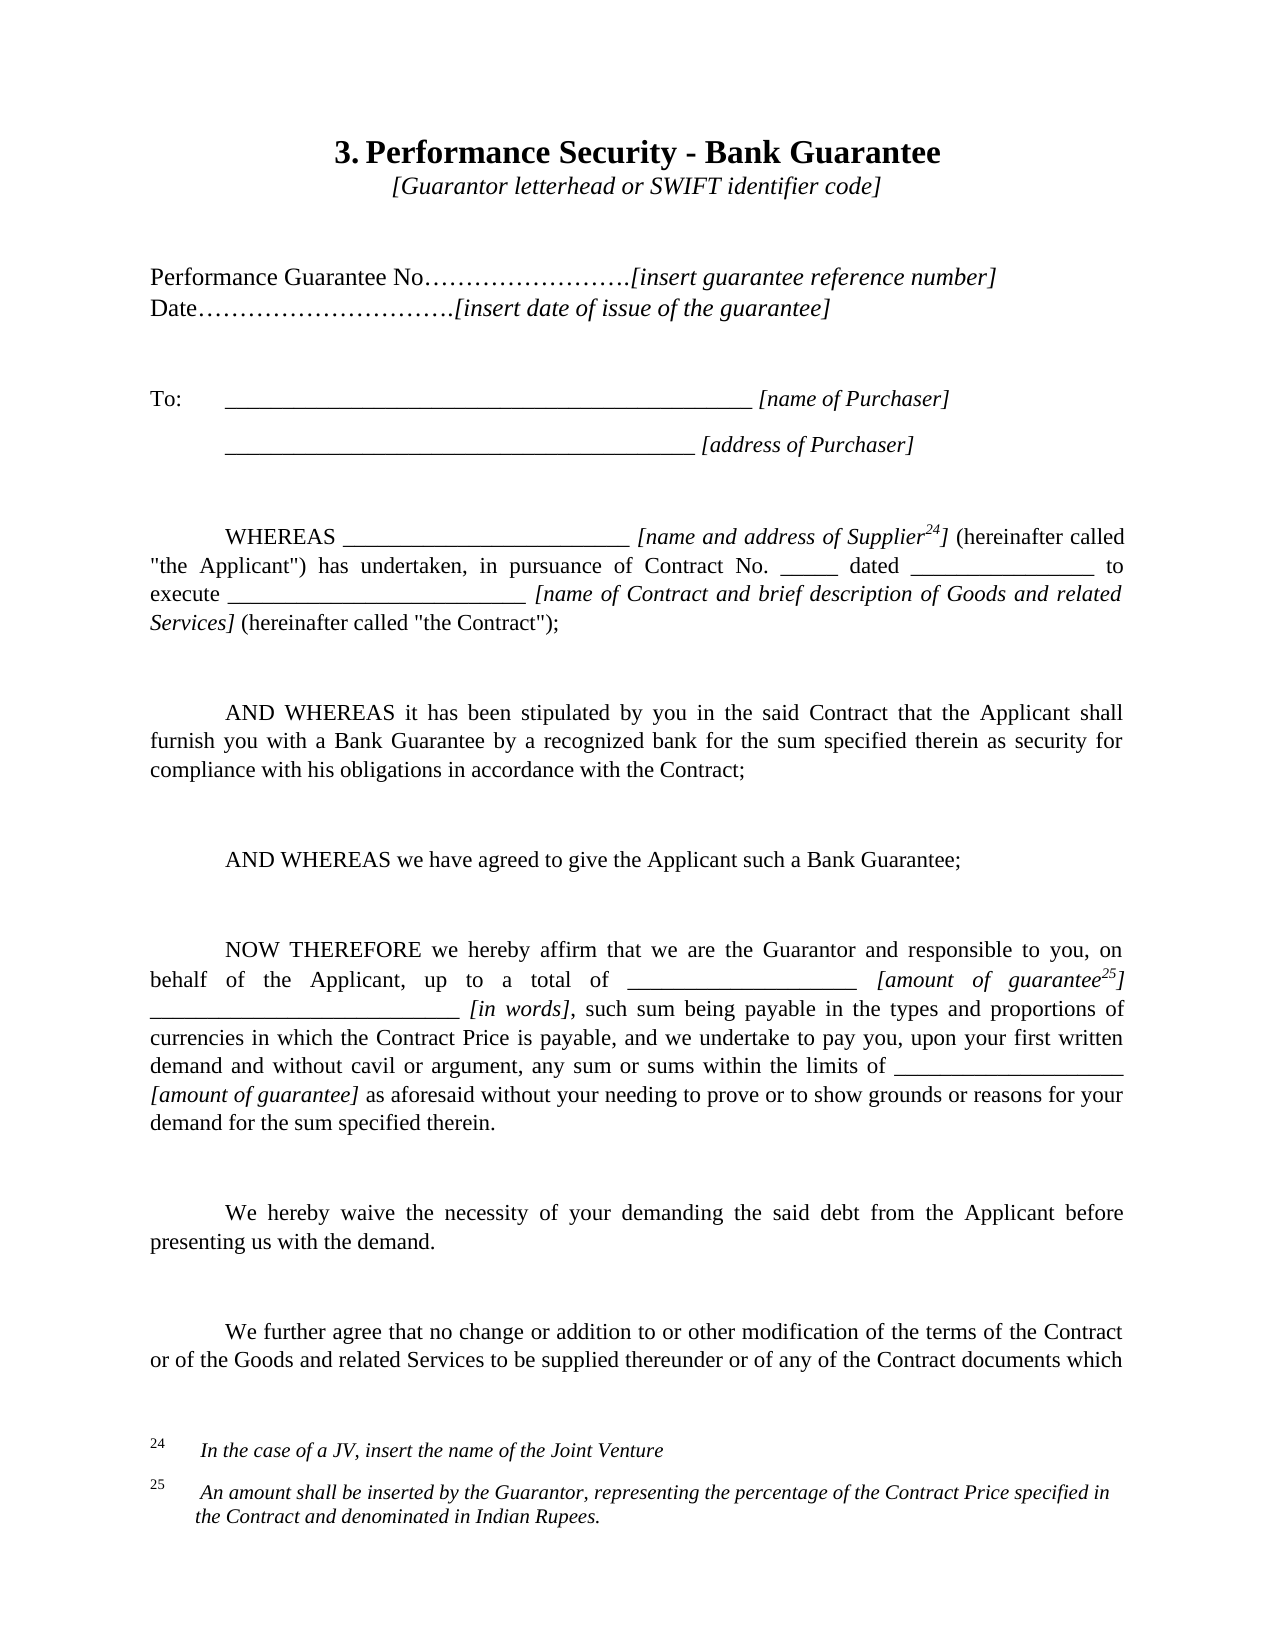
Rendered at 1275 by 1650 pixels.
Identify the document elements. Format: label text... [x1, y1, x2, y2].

text Performance Guarantee No…………………….[insert guarantee reference number] [150, 262, 1125, 290]
text NOW THEREFORE we hereby affirm that we are the Guarantor and responsible to you, on behalf of the Applicant, up to a total of ____________________ [amount of guarantee] ___________________________ [in words], such sum being payable in the types and proportions of currencies in which the Contract Price is payable, and we undertake to pay you, upon your first written demand and without cavil or argument, any sum or sums within the limits of ____________________ [amount of guarantee] as aforesaid without your needing to prove or to show grounds or reasons for your demand for the sum specified therein. [150, 936, 1125, 1135]
text AND WHEREAS it has been stipulated by you in the said Contract that the Applicant shall furnish you with a Bank Guarantee by a recognized bank for the sum specified therein as security for compliance with his obligations in accordance with the Contract; [150, 699, 1125, 782]
text We hereby waive the necessity of your demanding the said debt from the Applicant before presenting us with the demand. [150, 1199, 1125, 1254]
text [150, 1318, 1125, 1373]
text Date………………………….[insert date of issue of the guarantee] [150, 293, 1125, 321]
text _________________________________________ [address of Purchaser] [150, 431, 1125, 457]
text 3. Performance Security - Bank Guarantee [150, 132, 1125, 171]
text WHEREAS _________________________ [name and address of Supplier] (hereinafter called "the Applicant") has undertaken, in pursuance of Contract No. _____ dated ________________ to execute __________________________ [name of Contract and brief description of Goods and related Services] (hereinafter called "the Contract"); [150, 521, 1125, 635]
text To: ______________________________________________ [name of Purchaser] [150, 386, 1125, 412]
text [Guarantor letterhead or SWIFT identifier code] [150, 171, 1125, 199]
text AND WHEREAS we have agreed to give the Applicant such a Bank Guarantee; [150, 846, 1125, 872]
